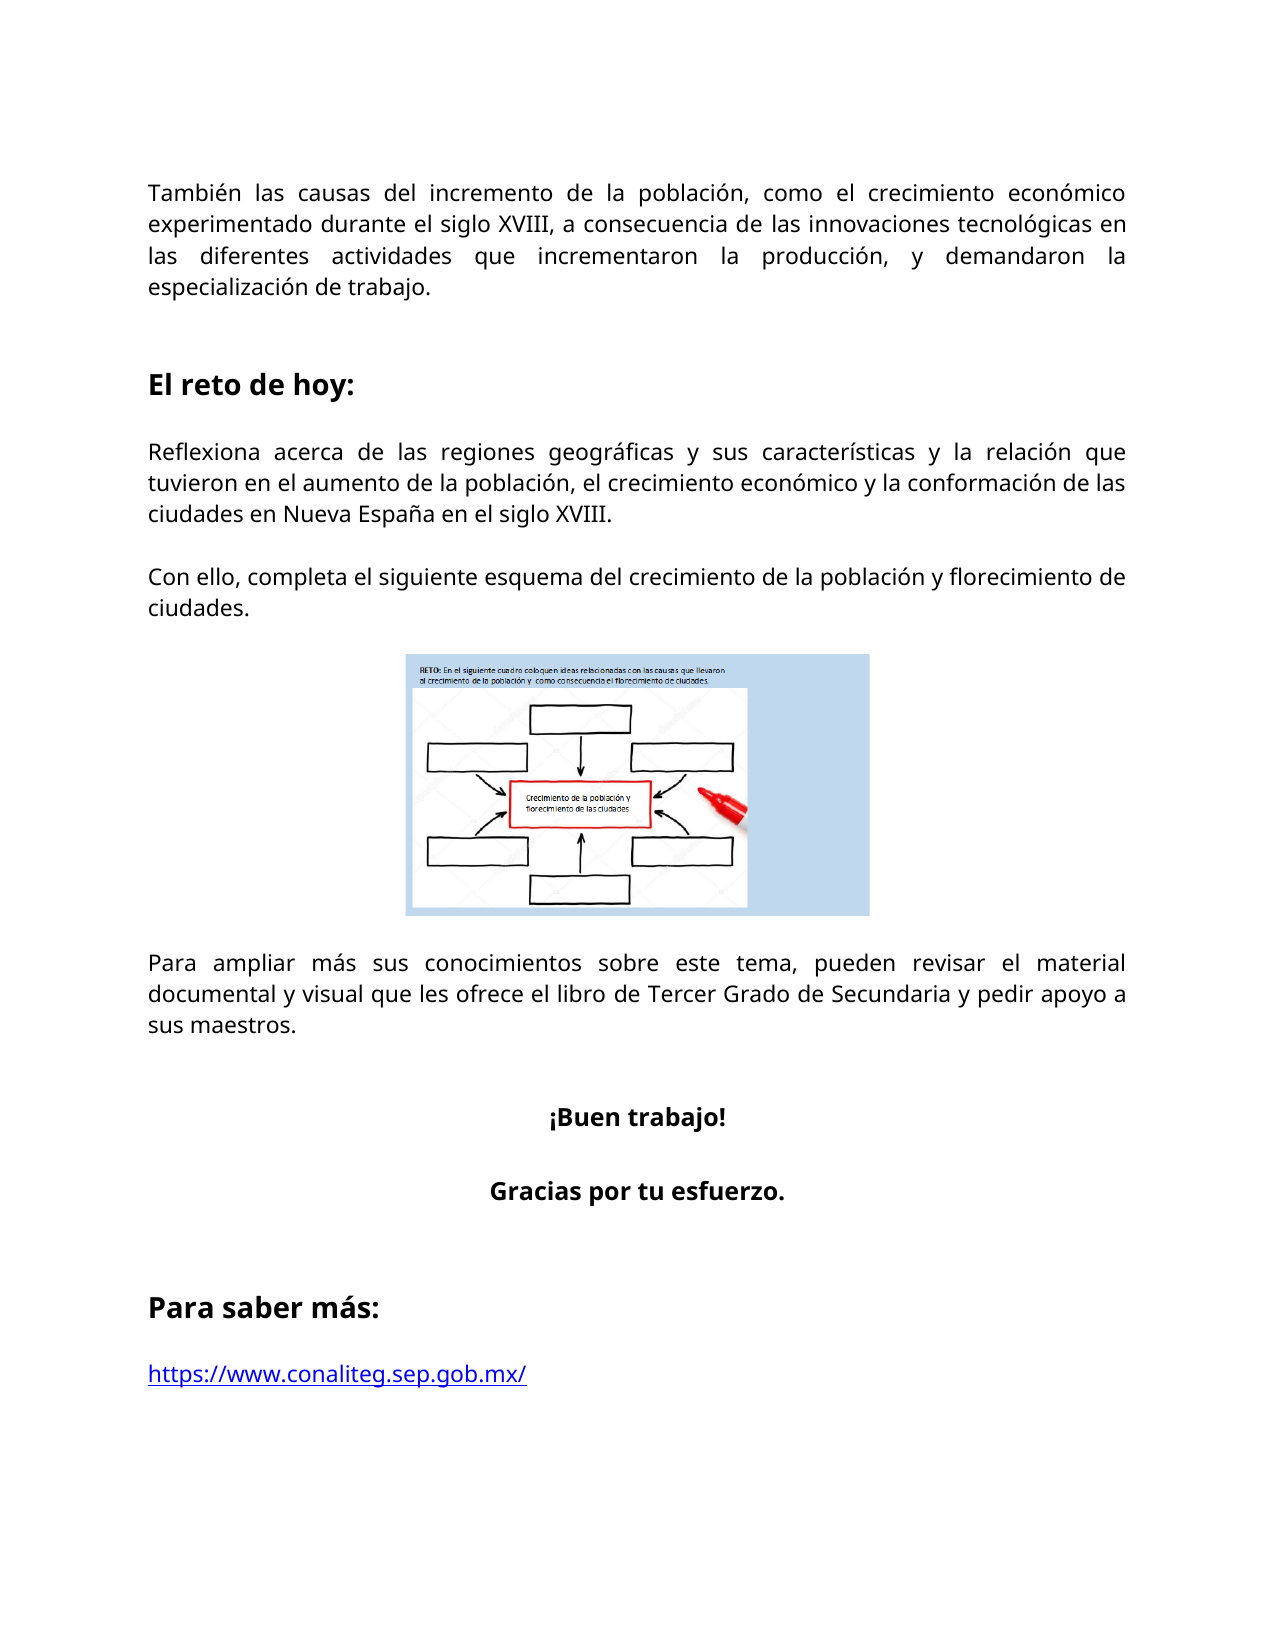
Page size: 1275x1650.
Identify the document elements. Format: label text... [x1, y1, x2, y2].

text https://www.conaliteg.sep.gob.mx/ [148, 1358, 1127, 1389]
text Reflexiona acerca de las regiones geográficas y sus características y la relación que tuvieron en el aumento de la población, el crecimiento económico y la conformación de las ciudades en Nueva España en el siglo XVIII. [148, 436, 1127, 529]
text El reto de hoy: [148, 365, 1127, 404]
text Para saber más: [148, 1287, 1127, 1327]
text Gracias por tu esfuerzo. [148, 1174, 1127, 1208]
text ¡Buen trabajo! [148, 1100, 1127, 1134]
picture [405, 654, 870, 916]
text Con ello, completa el siguiente esquema del crecimiento de la población y florecimiento de ciudades. [148, 561, 1127, 623]
text También las causas del incremento de la población, como el crecimiento económico experimentado durante el siglo XVIII, a consecuencia de las innovaciones tecnológicas en las diferentes actividades que incrementaron la producción, y demandaron la especialización de trabajo. [148, 177, 1127, 302]
text Para ampliar más sus conocimientos sobre este tema, pueden revisar el material documental y visual que les ofrece el libro de Tercer Grado de Secundaria y pedir apoyo a sus maestros. [148, 947, 1127, 1040]
